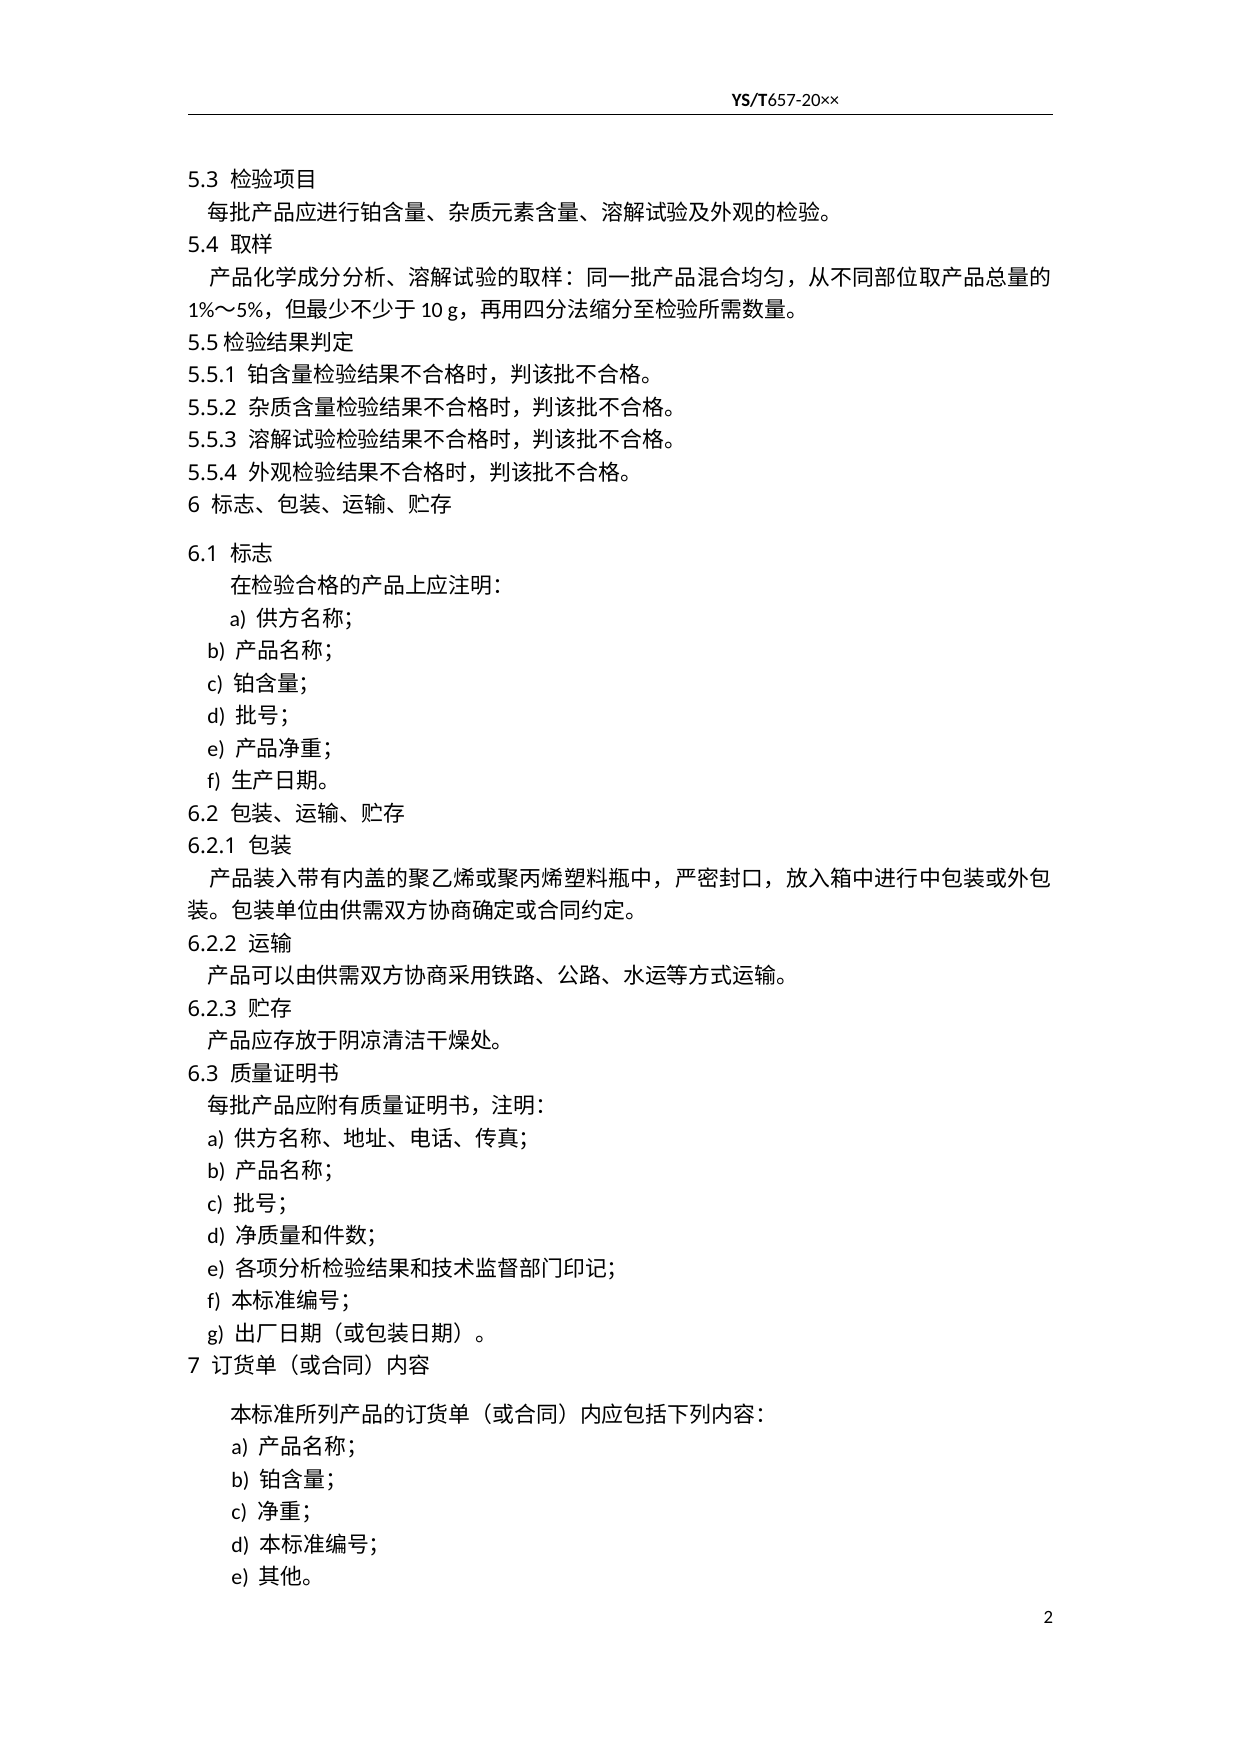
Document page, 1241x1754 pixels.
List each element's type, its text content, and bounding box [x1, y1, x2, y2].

text 产品可以由供需双方协商采用铁路、公路、水运等方式运输。 [187, 958, 1053, 990]
text a) 供方名称、地址、电话、传真； [187, 1120, 1053, 1153]
text e) 产品净重； [187, 730, 1053, 763]
text 5.5.4 外观检验结果不合格时，判该批不合格。 [187, 454, 1053, 487]
text 5.5.1 铂含量检验结果不合格时，判该批不合格。 [187, 357, 1053, 389]
text 5.5检验结果判定 [187, 324, 1053, 357]
text 7 订货单（或合同）内容 [187, 1348, 1053, 1380]
text b) 产品名称； [187, 633, 1053, 665]
text a) 供方名称； [187, 600, 1053, 633]
text 在检验合格的产品上应注明： [187, 568, 1053, 600]
text 产品化学成分分析、溶解试验的取样：同一批产品混合均匀，从不同部位取产品总量的1%～5%，但最少不少于10 g，再用四分法缩分至检验所需数量。 [187, 259, 1053, 324]
text b) 铂含量； [187, 1461, 1053, 1494]
text 每批产品应进行铂含量、杂质元素含量、溶解试验及外观的检验。 [187, 194, 1053, 227]
text c) 净重； [187, 1494, 1053, 1526]
text f) 本标准编号； [187, 1283, 1053, 1315]
text a) 产品名称； [187, 1429, 1053, 1461]
text g) 出厂日期（或包装日期）。 [187, 1315, 1053, 1348]
text b) 产品名称； [187, 1153, 1053, 1185]
text c) 铂含量； [187, 665, 1053, 698]
text 6.3 质量证明书 [187, 1055, 1053, 1088]
text e) 其他。 [187, 1559, 1053, 1591]
text 产品应存放于阴凉清洁干燥处。 [187, 1023, 1053, 1055]
text 本标准所列产品的订货单（或合同）内应包括下列内容： [187, 1396, 1053, 1429]
text 5.5.3 溶解试验检验结果不合格时，判该批不合格。 [187, 422, 1053, 454]
text 6.1 标志 [187, 535, 1053, 568]
text 产品装入带有内盖的聚乙烯或聚丙烯塑料瓶中，严密封口，放入箱中进行中包装或外包装。包装单位由供需双方协商确定或合同约定。 [187, 860, 1053, 925]
text 每批产品应附有质量证明书，注明： [187, 1088, 1053, 1120]
text 6.2 包装、运输、贮存 [187, 795, 1053, 828]
text 5.4 取样 [187, 227, 1053, 259]
text 5.5.2 杂质含量检验结果不合格时，判该批不合格。 [187, 389, 1053, 422]
text 5.3 检验项目 [187, 162, 1053, 194]
text f) 生产日期。 [187, 763, 1053, 795]
text d) 批号； [187, 698, 1053, 730]
text 6 标志、包装、运输、贮存 [187, 487, 1053, 519]
text 6.2.3 贮存 [187, 990, 1053, 1023]
text d) 净质量和件数； [187, 1218, 1053, 1250]
text d) 本标准编号； [187, 1526, 1053, 1559]
text c) 批号； [187, 1185, 1053, 1218]
text 6.2.1 包装 [187, 828, 1053, 860]
text e) 各项分析检验结果和技术监督部门印记； [187, 1250, 1053, 1283]
text 6.2.2 运输 [187, 925, 1053, 958]
